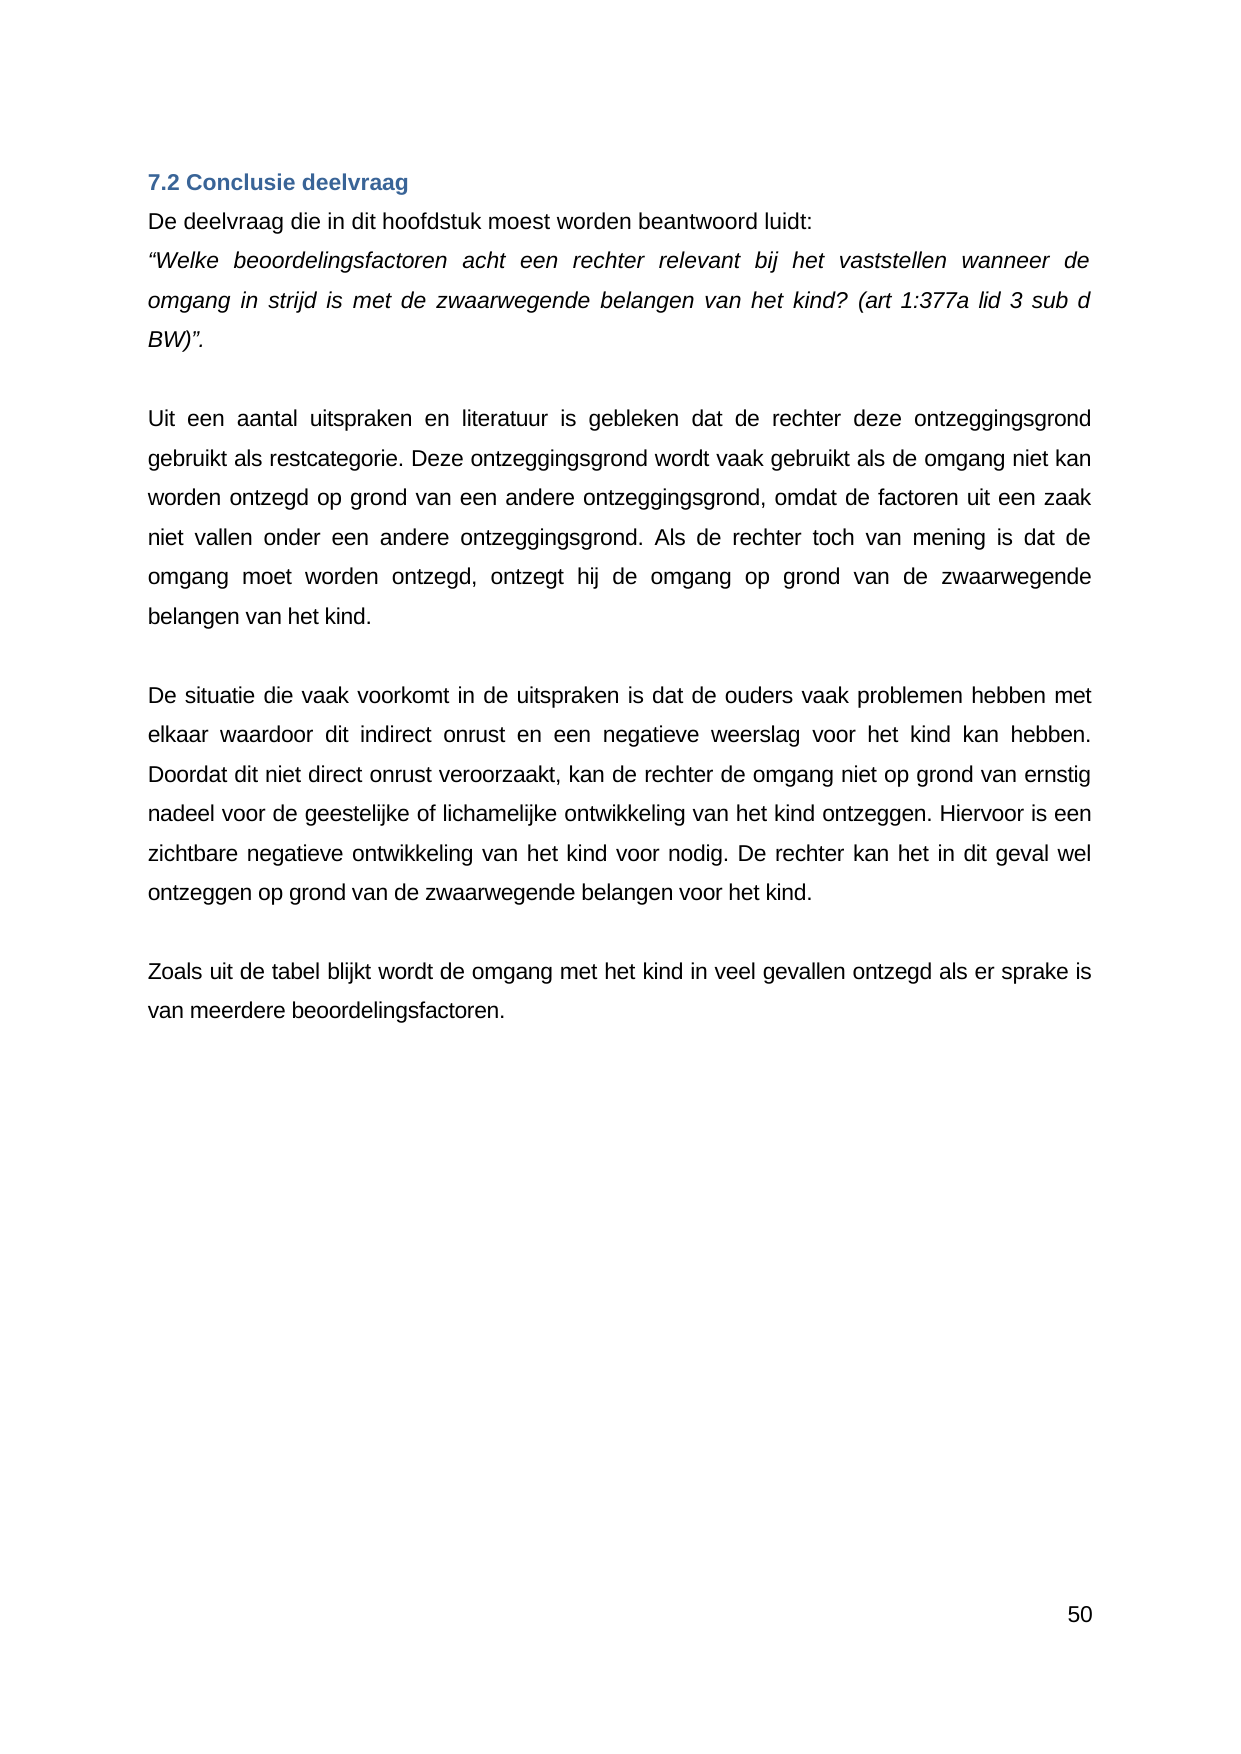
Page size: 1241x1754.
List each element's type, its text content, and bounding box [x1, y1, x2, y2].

subtitle 7.2 Conclusie deelvraag [148, 168, 1093, 195]
text Uit een aantal uitspraken en literatuur is gebleken dat de rechter deze ontzeggingsgrond gebruikt als restcategorie. Deze ontzeggingsgrond wordt vaak gebruikt als de omgang niet kan worden ontzegd op grond van een andere ontzeggingsgrond, omdat de factoren uit een zaak niet vallen onder een andere ontzeggingsgrond. Als de rechter toch van mening is dat de omgang moet worden ontzegd, ontzegt hij de omgang op grond van de zwaarwegende belangen van het kind. [148, 405, 1093, 629]
text “Welke beoordelingsfactoren acht een rechter relevant bij het vaststellen wanneer de omgang in strijd is met de zwaarwegende belangen van het kind? (art 1:377a lid 3 sub d BW)”. [148, 247, 1093, 353]
text Zoals uit de tabel blijkt wordt de omgang met het kind in veel gevallen ontzegd als er sprake is van meerdere beoordelingsfactoren. [148, 958, 1093, 1024]
text De deelvraag die in dit hoofdstuk moest worden beantwoord luidt: [148, 208, 1093, 234]
text De situatie die vaak voorkomt in de uitspraken is dat de ouders vaak problemen hebben met elkaar waardoor dit indirect onrust en een negatieve weerslag voor het kind kan hebben. Doordat dit niet direct onrust veroorzaakt, kan de rechter de omgang niet op grond van ernstig nadeel voor de geestelijke of lichamelijke ontwikkeling van het kind ontzeggen. Hiervoor is een zichtbare negatieve ontwikkeling van het kind voor nodig. De rechter kan het in dit geval wel ontzeggen op grond van de zwaarwegende belangen voor het kind. [148, 682, 1093, 905]
